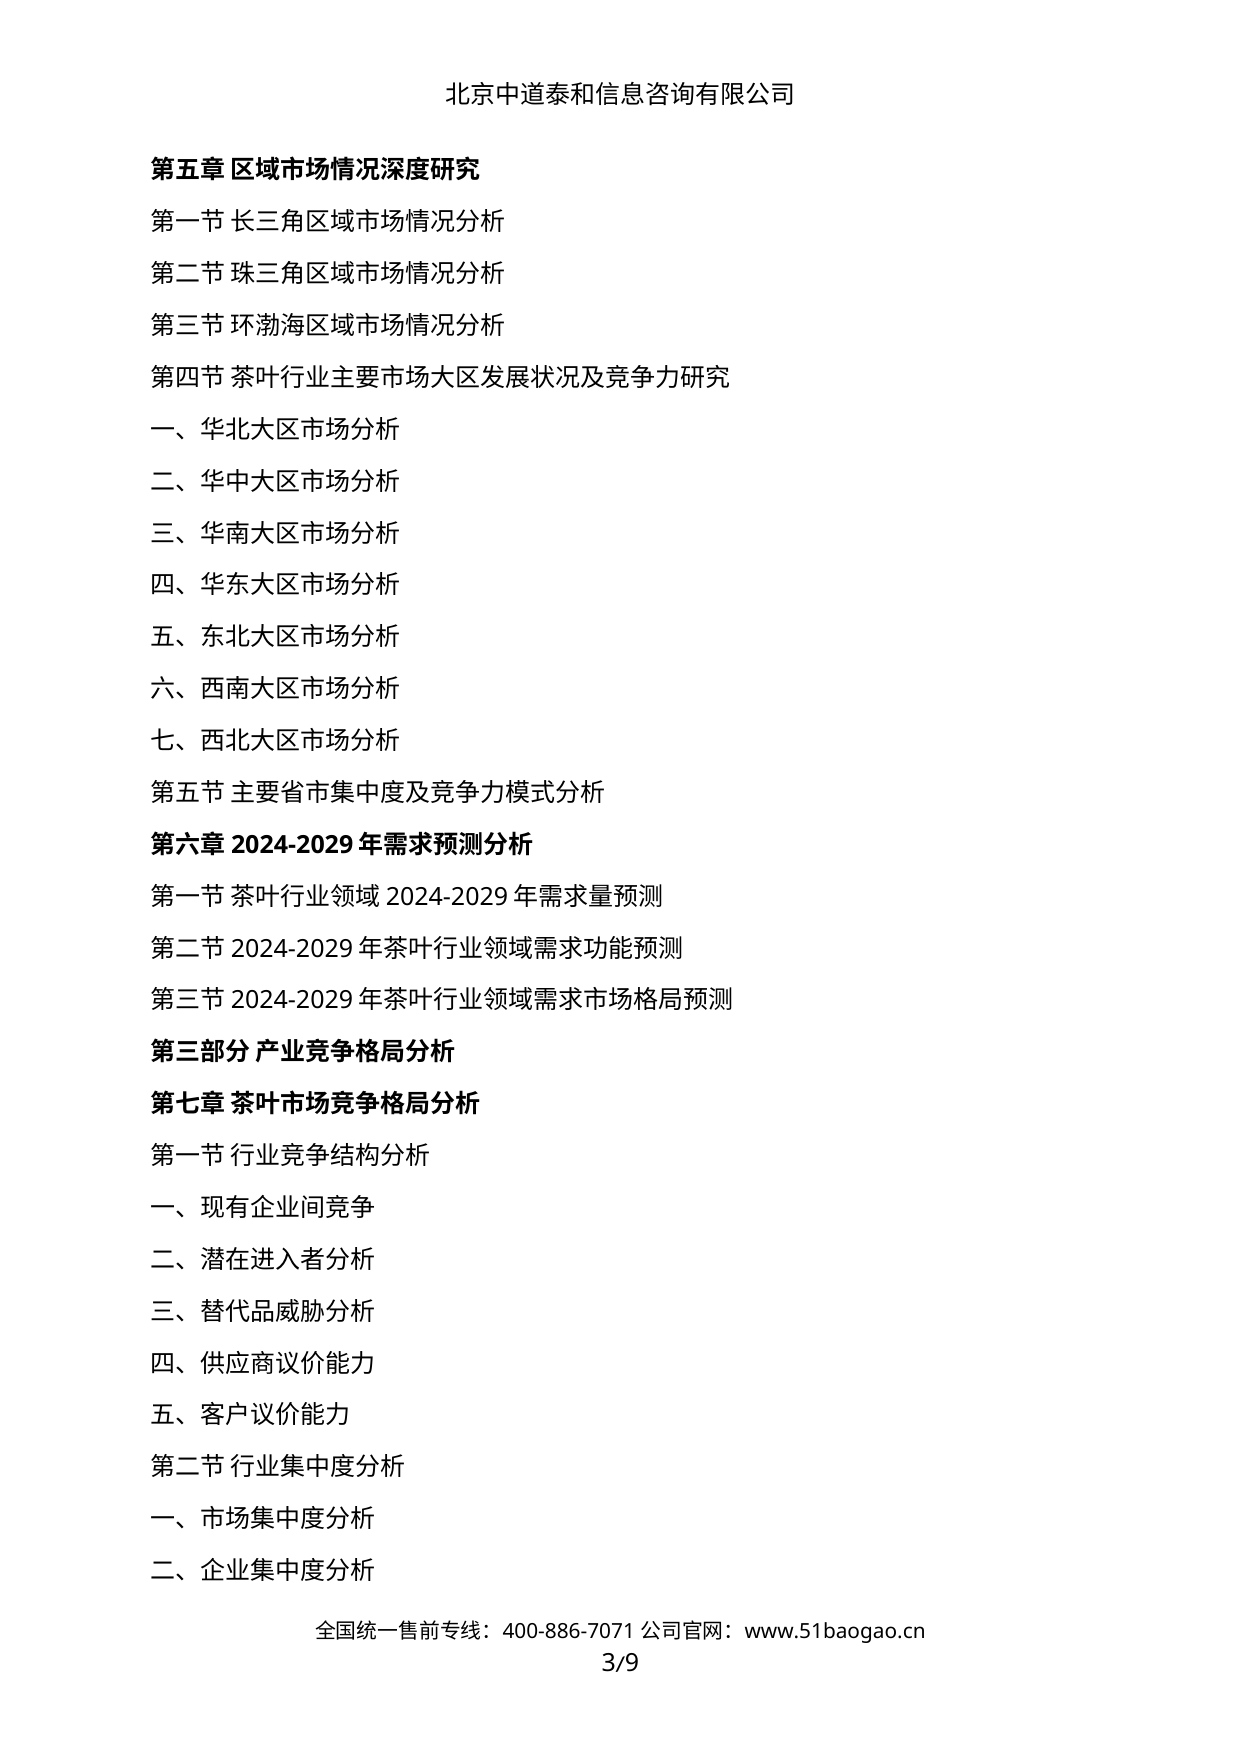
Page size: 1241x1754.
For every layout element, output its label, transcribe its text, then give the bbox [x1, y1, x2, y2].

text 第三部分 产业竞争格局分析 [150, 1032, 1090, 1068]
text 五、客户议价能力 [150, 1395, 1090, 1431]
text 四、供应商议价能力 [150, 1343, 1090, 1379]
text 第四节 茶叶行业主要市场大区发展状况及竞争力研究 [150, 357, 1090, 394]
text 第五节 主要省市集中度及竞争力模式分析 [150, 772, 1090, 809]
text 四、华东大区市场分析 [150, 565, 1090, 601]
text 二、企业集中度分析 [150, 1551, 1090, 1587]
text 第六章 2024-2029年需求预测分析 [150, 824, 1090, 861]
text 第三节 2024-2029年茶叶行业领域需求市场格局预测 [150, 980, 1090, 1016]
text 一、现有企业间竞争 [150, 1187, 1090, 1224]
text 第一节 茶叶行业领域2024-2029年需求量预测 [150, 876, 1090, 912]
text 一、华北大区市场分析 [150, 409, 1090, 446]
text 五、东北大区市场分析 [150, 617, 1090, 653]
text 第五章 区域市场情况深度研究 [150, 150, 1090, 186]
text 一、市场集中度分析 [150, 1499, 1090, 1535]
text 第一节 行业竞争结构分析 [150, 1136, 1090, 1172]
text 七、西北大区市场分析 [150, 721, 1090, 757]
text 第二节 2024-2029年茶叶行业领域需求功能预测 [150, 928, 1090, 964]
text 第七章 茶叶市场竞争格局分析 [150, 1084, 1090, 1120]
text 二、华中大区市场分析 [150, 461, 1090, 497]
text 第一节 长三角区域市场情况分析 [150, 202, 1090, 238]
text 三、替代品威胁分析 [150, 1291, 1090, 1327]
text 三、华南大区市场分析 [150, 513, 1090, 549]
text 第二节 行业集中度分析 [150, 1447, 1090, 1483]
text 二、潜在进入者分析 [150, 1239, 1090, 1276]
text 六、西南大区市场分析 [150, 669, 1090, 705]
text 第三节 环渤海区域市场情况分析 [150, 306, 1090, 342]
text 第二节 珠三角区域市场情况分析 [150, 254, 1090, 290]
